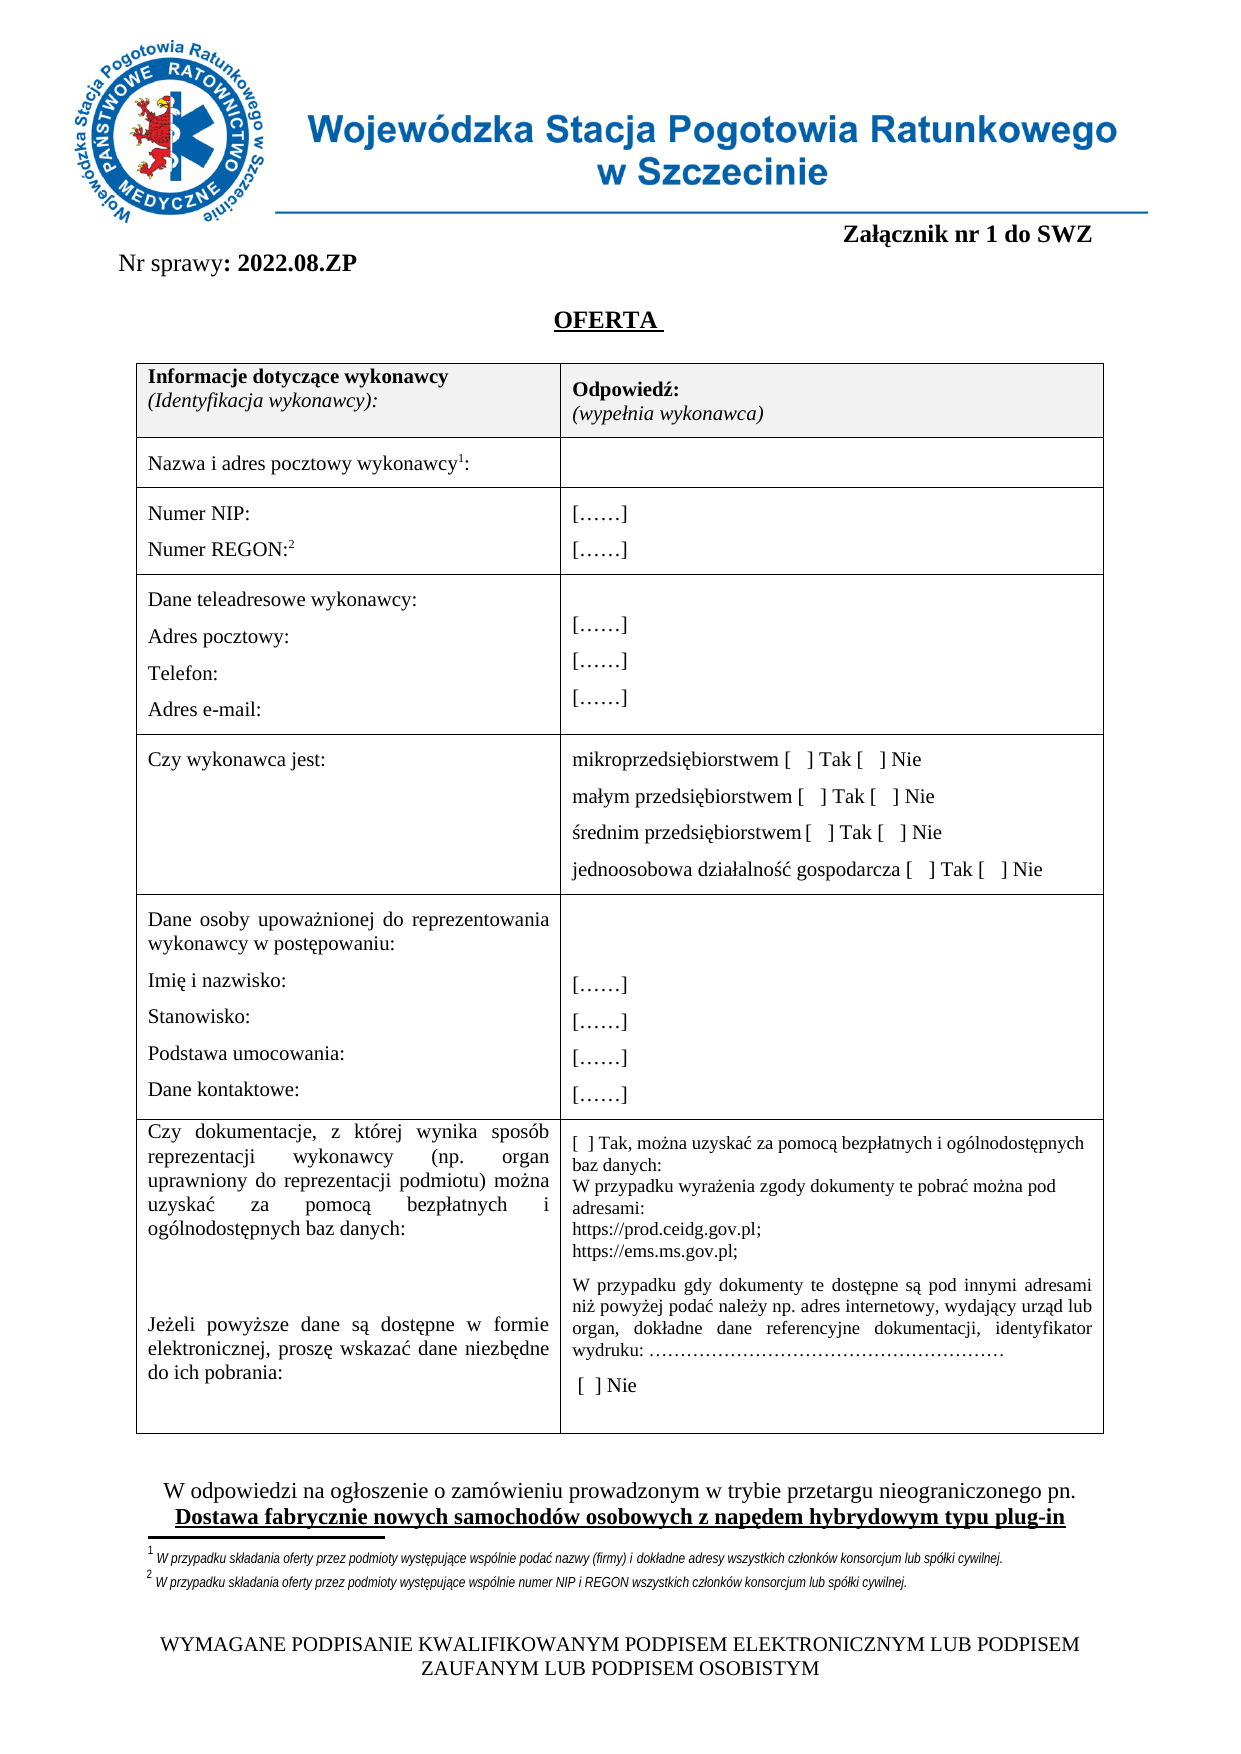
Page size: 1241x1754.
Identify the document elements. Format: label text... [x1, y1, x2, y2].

table_cell Dane osoby upoważnionej do reprezentowania wykonawcy w postępowaniu: Imię i nazwisko: Stanowisko: Podstawa umocowania: Dane kontaktowe: [137, 895, 560, 1118]
subtitle OFERTA [118, 305, 1093, 334]
table_cell [……] [……] [……] [……] [561, 895, 1103, 1118]
picture [74, 40, 1148, 223]
table_cell [……] [……] [561, 488, 1103, 574]
table_cell Nazwa i adres pocztowy wykonawcy: [137, 438, 560, 487]
table_header Odpowiedź: (wypełnia wykonawca) [561, 364, 1103, 437]
table_cell [ ] Tak, można uzyskać za pomocą bezpłatnych i ogólnodostępnych baz danych: W przypadku wyrażenia zgody dokumenty te pobrać można pod adresami: https://prod.ceidg.gov.pl; https://ems.ms.gov.pl; W przypadku gdy dokumenty te dostępne są pod innymi adresami niż powyżej podać należy np. adres internetowy, wydający urząd lub organ, dokładne dane referencyjne dokumentacji, identyfikator wydruku: ………………………………………………… [ ] Nie [561, 1120, 1103, 1433]
text Nr sprawy: 2022.08.ZP [118, 248, 1093, 277]
table_cell Czy wykonawca jest: [137, 735, 560, 893]
table_cell Czy dokumentacje, z której wynika sposób reprezentacji wykonawcy (np. organ uprawniony do reprezentacji podmiotu) można uzyskać za pomocą bezpłatnych i ogólnodostępnych baz danych: Jeżeli powyższe dane są dostępne w formie elektronicznej, proszę wskazać dane niezbędne do ich pobrania: [137, 1120, 560, 1433]
table_cell mikroprzedsiębiorstwem [ ] Tak [ ] Nie małym przedsiębiorstwem [ ] Tak [ ] Nie średnim przedsiębiorstwem [ ] Tak [ ] Nie jednoosobowa działalność gospodarcza [ ] Tak [ ] Nie [561, 735, 1103, 893]
table_cell Numer NIP: Numer REGON: [137, 488, 560, 574]
table_cell [561, 438, 1103, 487]
table_cell Dane teleadresowe wykonawcy: Adres pocztowy: Telefon: Adres e-mail: [137, 575, 560, 734]
text Załącznik nr 1 do SWZ [118, 219, 1093, 248]
table_header Informacje dotyczące wykonawcy (Identyfikacja wykonawcy): [137, 364, 560, 437]
text W odpowiedzi na ogłoszenie o zamówieniu prowadzonym w trybie przetargu nieograniczonego pn. Dostawa fabrycznie nowych samochodów osobowych z napędem hybrydowym typu plug-in [148, 1477, 1093, 1530]
table_cell [……] [……] [……] [561, 575, 1103, 734]
